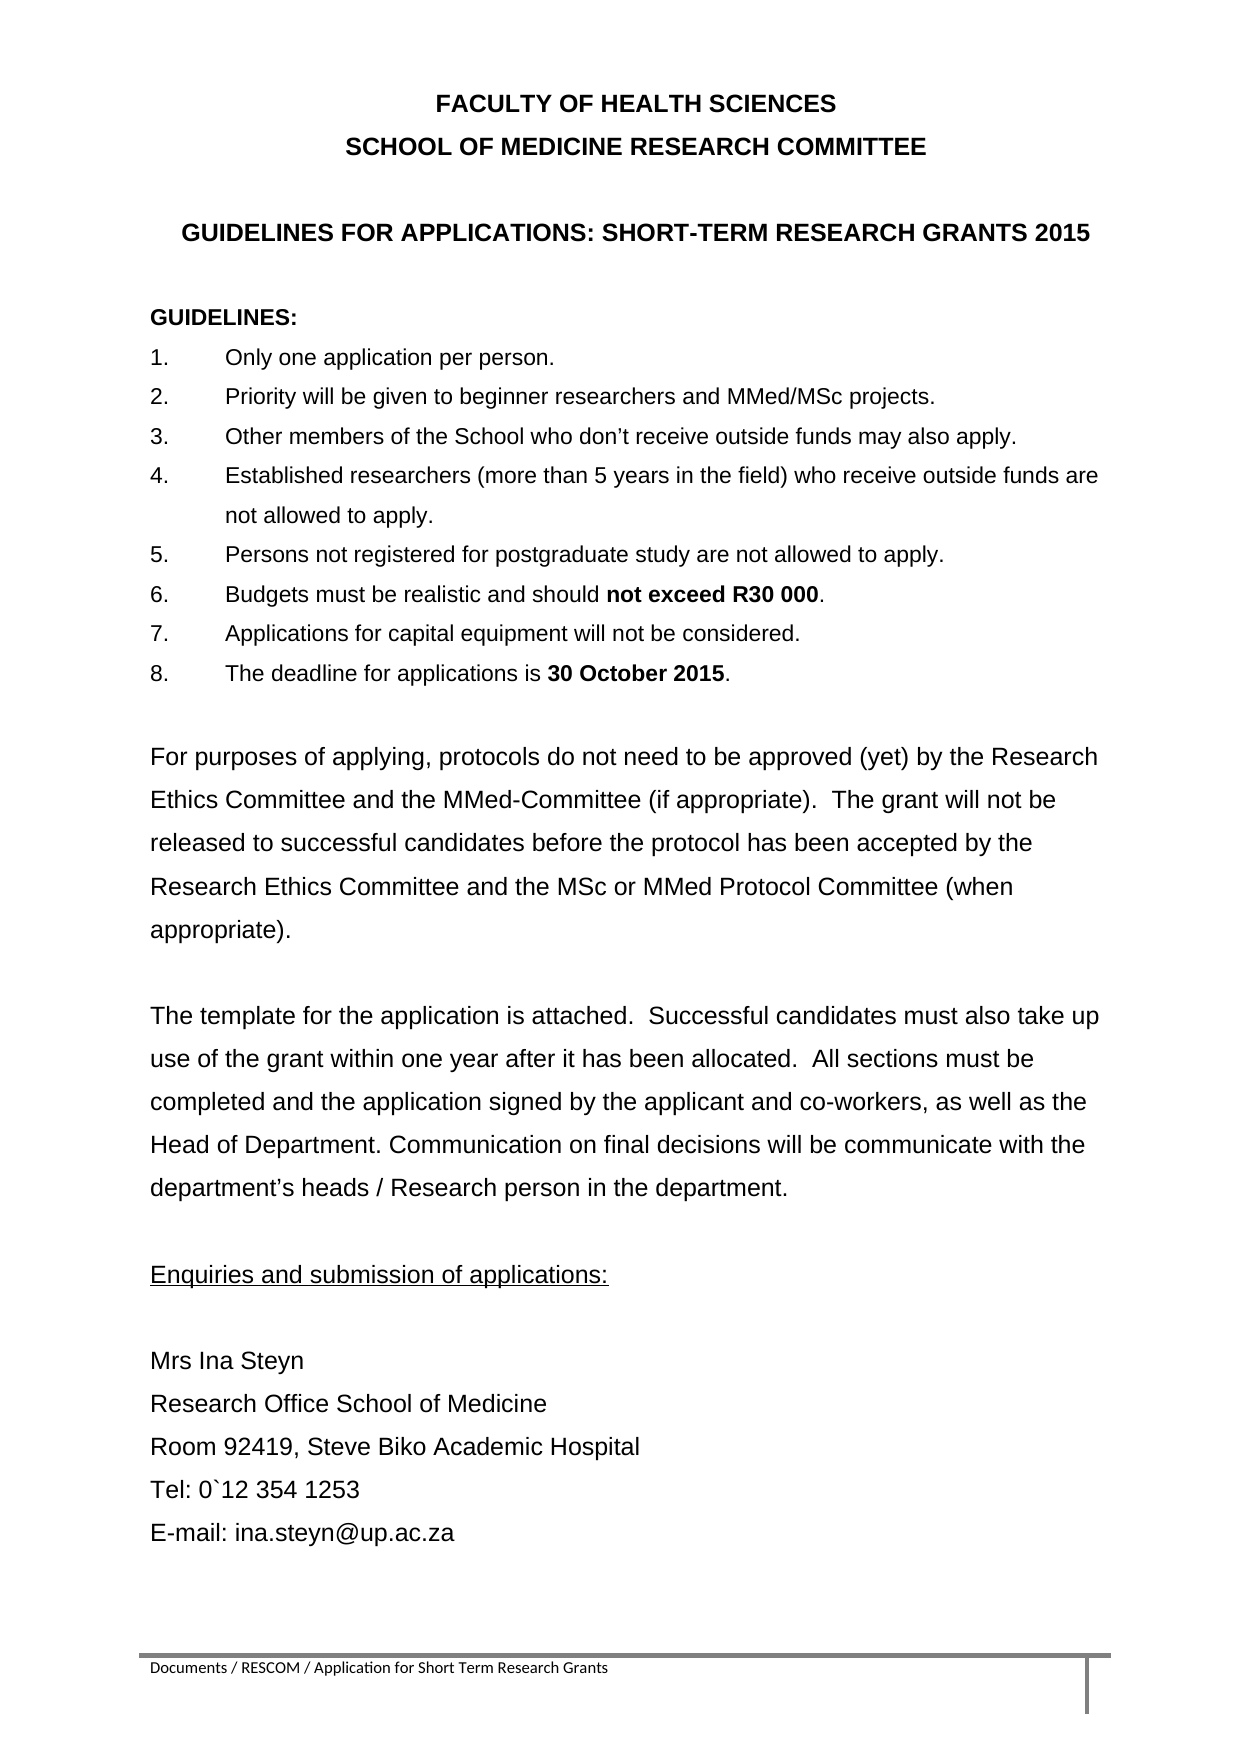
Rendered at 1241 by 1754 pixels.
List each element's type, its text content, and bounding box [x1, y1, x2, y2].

text The template for the application is attached. Successful candidates must also take up use of the grant within one year after it has been allocated. All sections must be completed and the application signed by the applicant and co-workers, as well as the Head of Department. Communication on final decisions will be communicate with the department’s heads / Research person in the department. [150, 1001, 1122, 1202]
text SCHOOL OF MEDICINE RESEARCH COMMITTEE [150, 132, 1122, 161]
text 4. Established researchers (more than 5 years in the field) who receive outside funds are not allowed to apply. [150, 462, 1122, 528]
text E-mail: ina.steyn@up.ac.za [150, 1518, 1122, 1547]
text Research Office School of Medicine [150, 1389, 1122, 1418]
text Tel: 0`12 354 1253 [150, 1475, 1122, 1504]
text Mrs Ina Steyn [150, 1346, 1122, 1375]
text 5. Persons not registered for postgraduate study are not allowed to apply. [150, 541, 1122, 567]
text FACULTY OF HEALTH SCIENCES [150, 89, 1122, 117]
text 1. Only one application per person. [150, 344, 1122, 370]
text 8. The deadline for applications is 30 October 2015. [150, 659, 1122, 686]
text 7. Applications for capital equipment will not be considered. [150, 620, 1122, 646]
text GUIDELINES: [150, 304, 1122, 331]
text Room 92419, Steve Biko Academic Hospital [150, 1432, 1122, 1461]
text GUIDELINES FOR APPLICATIONS: SHORT-TERM RESEARCH GRANTS 2015 [150, 218, 1122, 247]
text For purposes of applying, protocols do not need to be approved (yet) by the Research Ethics Committee and the MMed-Committee (if appropriate). The grant will not be released to successful candidates before the protocol has been accepted by the Research Ethics Committee and the MSc or MMed Protocol Committee (when appropriate). [150, 742, 1122, 943]
text 6. Budgets must be realistic and should not exceed R30 000. [150, 581, 1122, 607]
text Enquiries and submission of applications: [150, 1260, 1122, 1288]
text 2. Priority will be given to beginner researchers and MMed/MSc projects. [150, 383, 1122, 409]
text 3. Other members of the School who don’t receive outside funds may also apply. [150, 423, 1122, 449]
